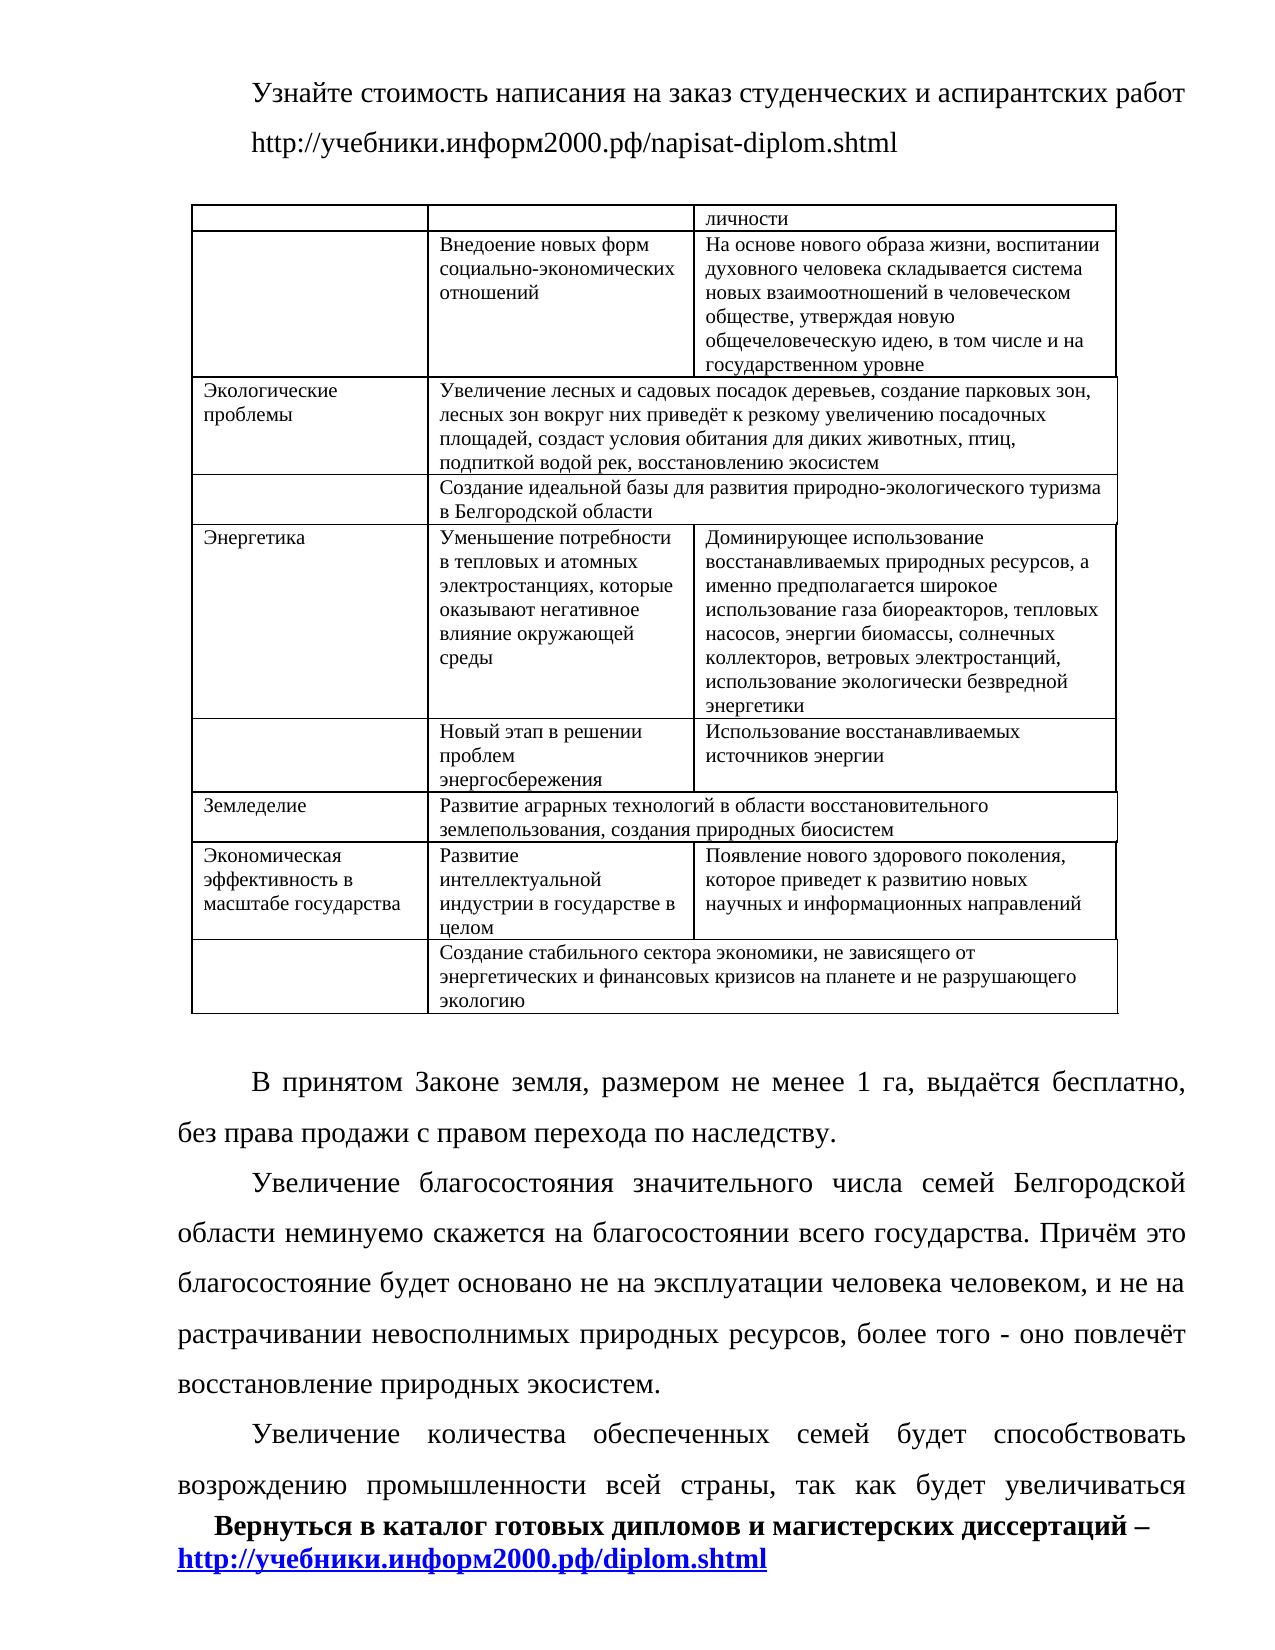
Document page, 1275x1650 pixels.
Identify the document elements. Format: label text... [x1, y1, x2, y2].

table_cell Использование восстанавливаемых источников энергии [695, 719, 1115, 791]
table_cell Энергетика [193, 525, 427, 717]
text Увеличение благосостояния значительного числа семей Белгородской области неминуемо скажется на благосостоянии всего государства. Причём это благосостояние будет основано не на эксплуатации человека человеком, и не на растрачивании невосполнимых природных ресурсов, более того - оно повлечёт восстановление природных экосистем. [177, 1165, 1186, 1400]
table_cell [193, 206, 427, 230]
table_cell Внедоение новых форм социально-экономических отношений [429, 232, 693, 376]
table_cell Экологические проблемы [193, 378, 427, 474]
table_cell [193, 475, 427, 523]
table_cell Доминирующее использование восстанавливаемых природных ресурсов, а именно предполагается широкое использование газа биореакторов, тепловых насосов, энергии биомассы, солнечных коллекторов, ветровых электростанций, использование экологически безвредной энергетики [695, 525, 1115, 717]
table_cell Экономическая эффективность в масштабе государства [193, 843, 427, 939]
text В принятом Законе земля, размером не менее 1 га, выдаётся бесплатно, без права продажи с правом перехода по наследству. [177, 1064, 1186, 1148]
table_cell Уменьшение потребности в тепловых и атомных электростанциях, которые оказывают негативное влияние окружающей среды [429, 525, 693, 717]
table_cell [193, 940, 427, 1012]
table_cell Создание стабильного сектора экономики, не зависящего от энергетических и финансовых кризисов на планете и не разрушающего экологию [429, 940, 1117, 1012]
table_cell Создание идеальной базы для развития природно-экологического туризма в Белгородской области [429, 475, 1117, 523]
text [177, 1417, 1186, 1500]
table_cell Развитие интеллектуальной индустрии в государстве в целом [429, 843, 693, 939]
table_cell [695, 206, 1115, 230]
table_cell Появление нового здорового поколения, которое приведет к развитию новых научных и информационных направлений [695, 843, 1115, 939]
table_cell [193, 719, 427, 791]
table_cell На основе нового образа жизни, воспитании духовного человека складывается система новых взаимоотношений в человеческом обществе, утверждая новую общечеловеческую идею, в том числе и на государственном уровне [695, 232, 1115, 376]
table_cell Земледелие [193, 793, 427, 841]
table_cell Увеличение лесных и садовых посадок деревьев, создание парковых зон, лесных зон вокруг них приведёт к резкому увеличению посадочных площадей, создаст условия обитания для диких животных, птиц, подпиткой водой рек, восстановлению экосистем [429, 378, 1117, 474]
table_cell Развитие аграрных технологий в области восстановительного землепользования, создания природных биосистем [429, 793, 1117, 841]
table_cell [429, 206, 693, 230]
table_cell [193, 232, 427, 376]
table_cell Новый этап в решении проблем энергосбережения [429, 719, 693, 791]
